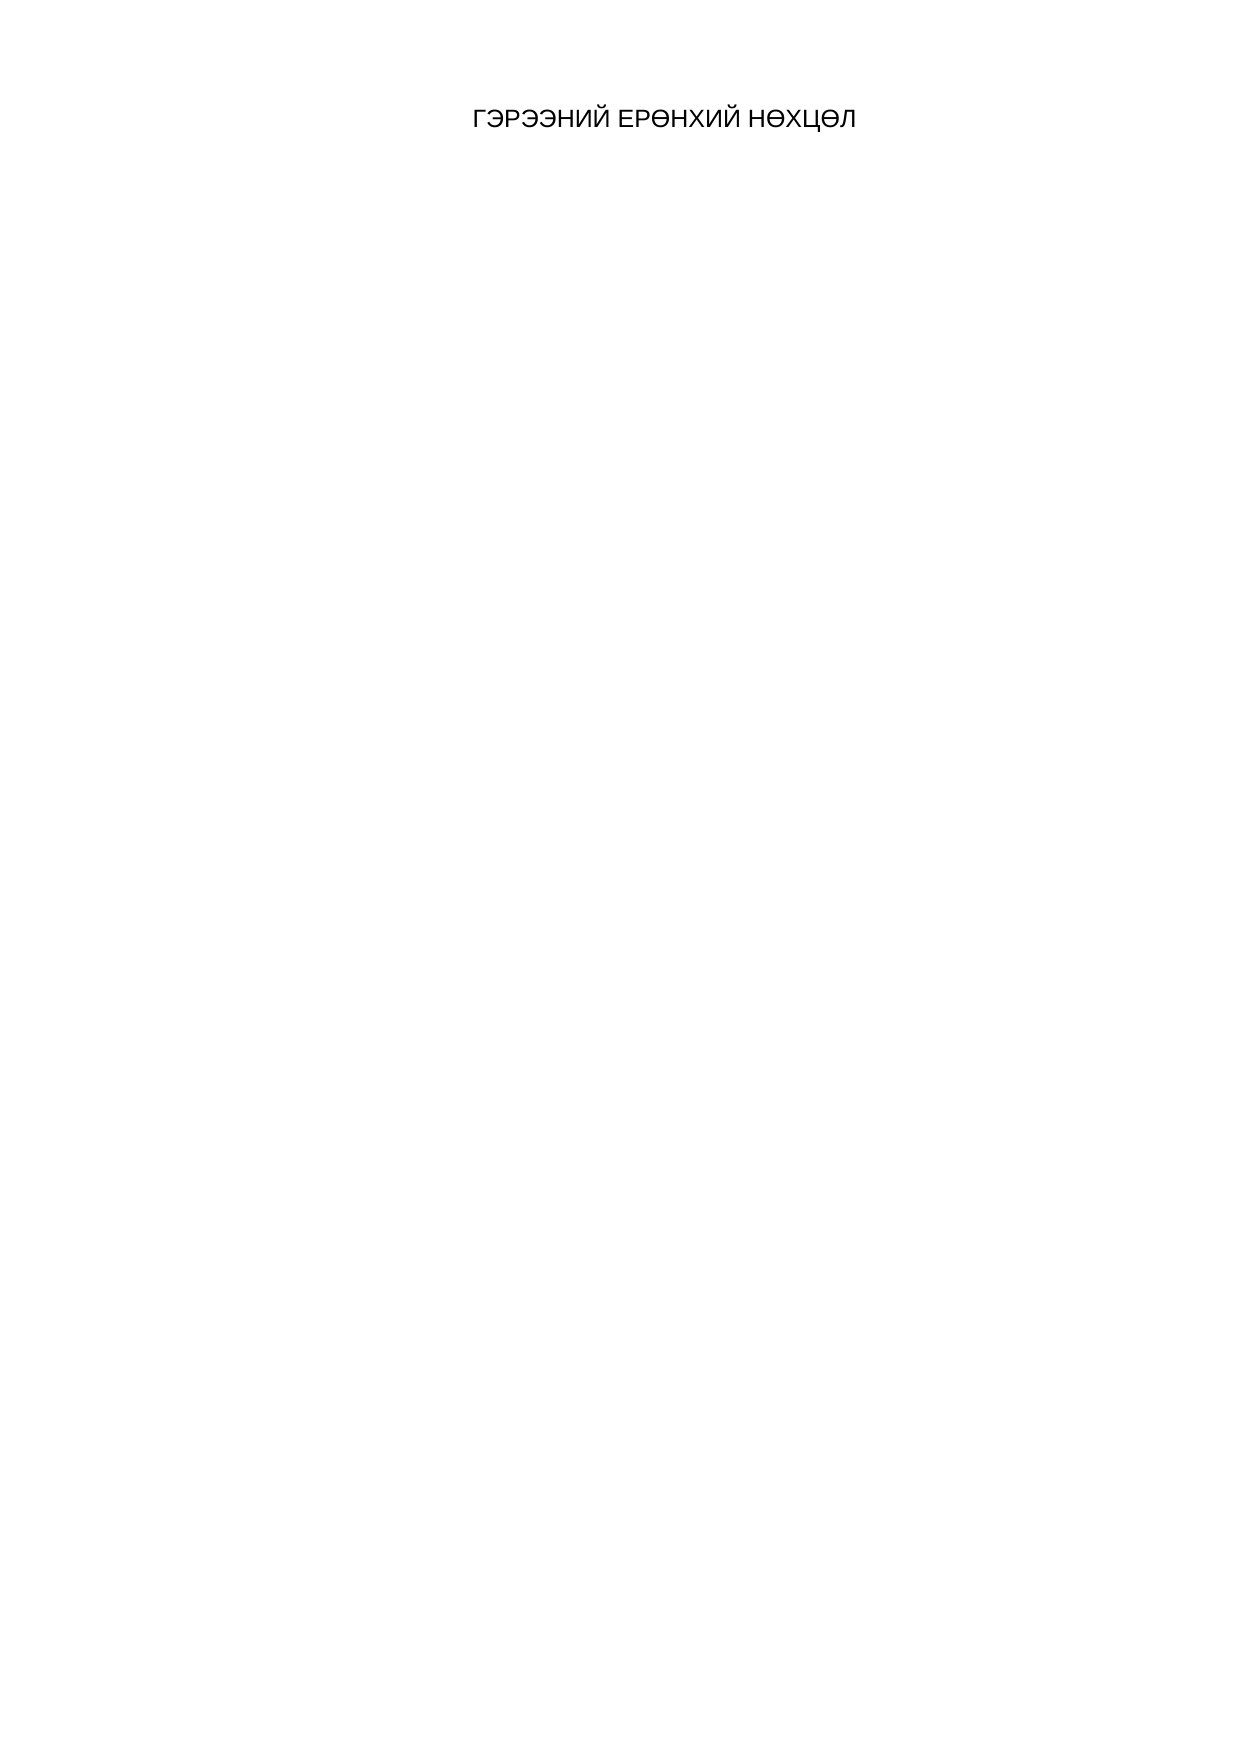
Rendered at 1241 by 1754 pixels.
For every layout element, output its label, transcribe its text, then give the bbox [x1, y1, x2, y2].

subtitle ГЭРЭЭНИЙ ЕРӨНХИЙ НӨХЦӨЛ [177, 104, 1152, 132]
